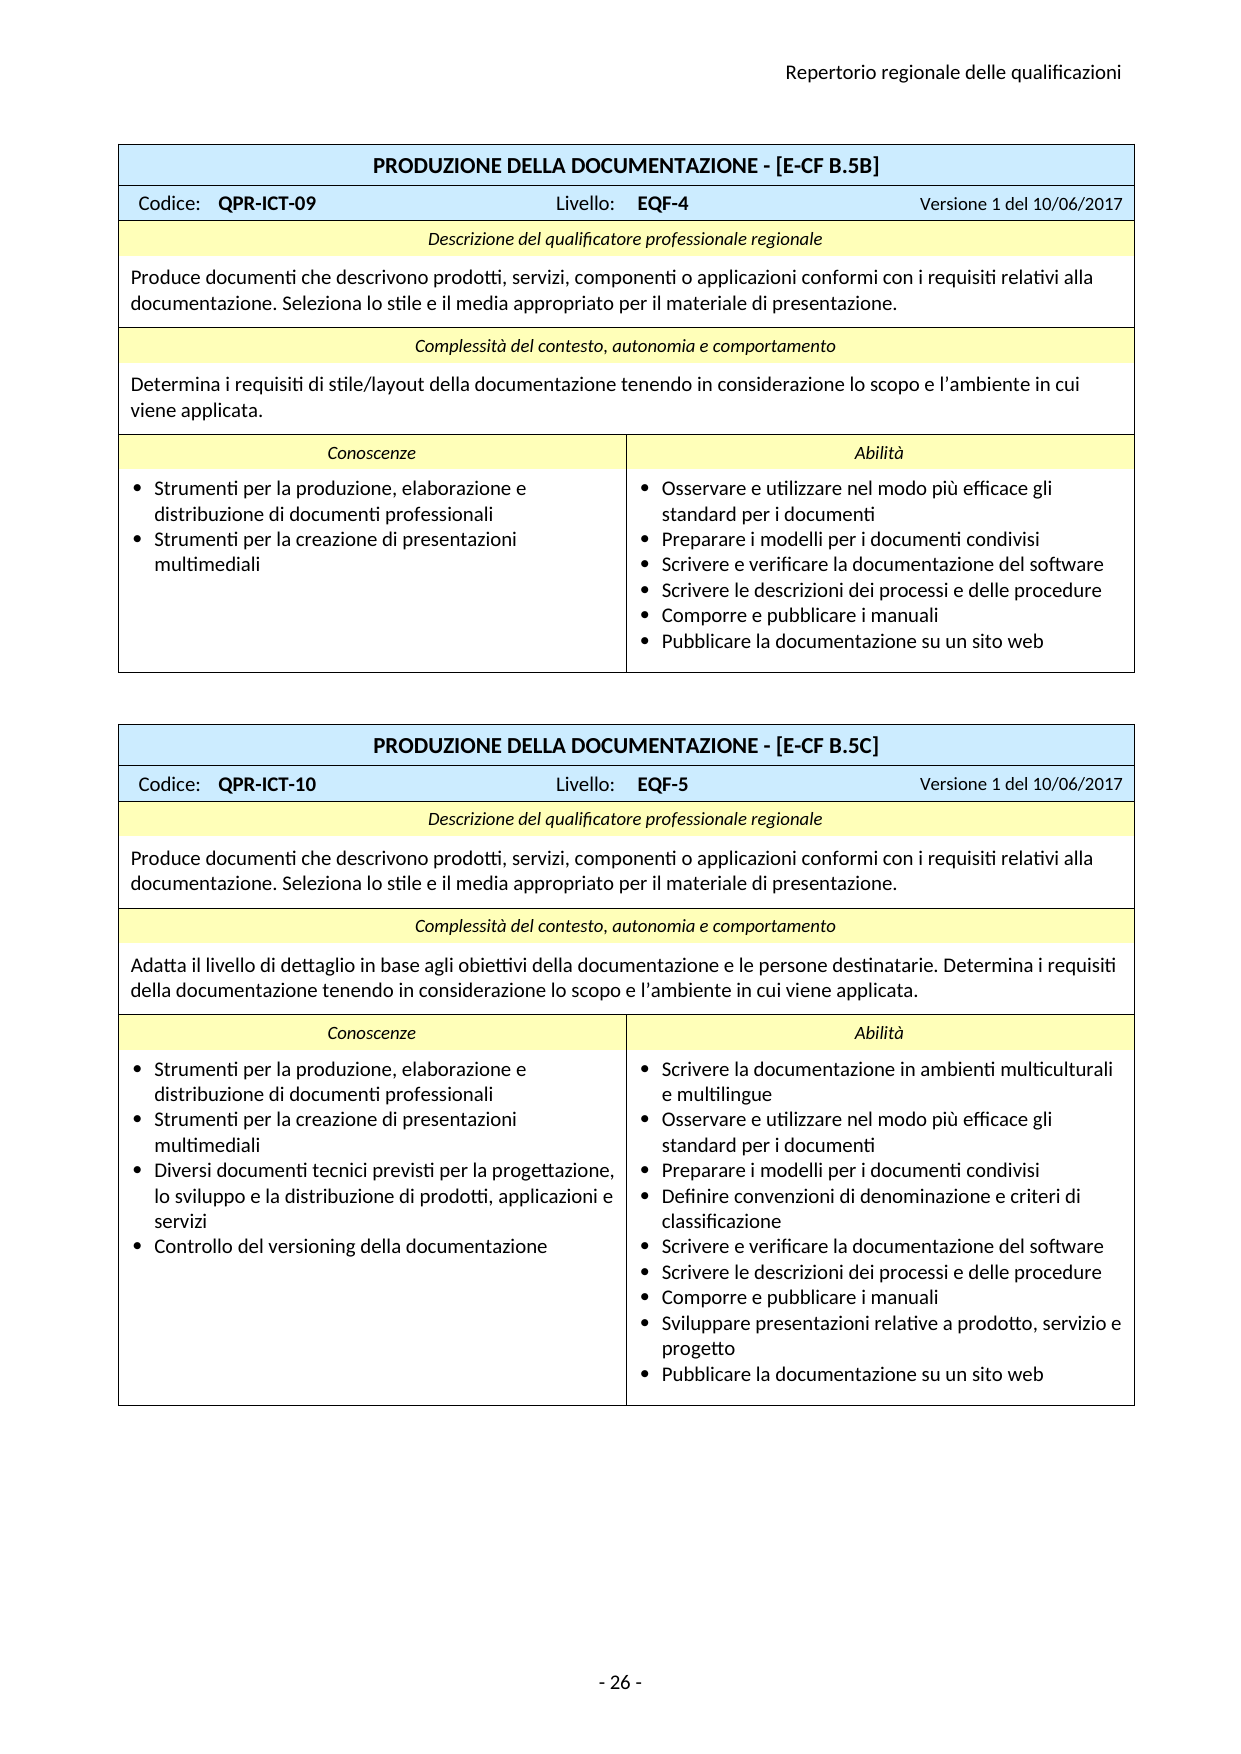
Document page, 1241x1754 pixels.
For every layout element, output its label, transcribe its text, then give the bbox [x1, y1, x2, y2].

table_cell Conoscenze [119, 1015, 626, 1050]
table_cell Versione 1 del 10/06/2017 [796, 766, 1134, 801]
table_cell Codice: [119, 766, 207, 801]
table_cell Abilità [627, 435, 1134, 469]
table_cell Abilità [627, 1015, 1134, 1050]
table_cell Produce documenti che descrivono prodotti, servizi, componenti o applicazioni conformi con i requisiti relativi alla documentazione. Seleziona lo stile e il media appropriato per il materiale di presentazione. [119, 836, 1134, 907]
table_cell EQF-4 [626, 186, 796, 220]
table_cell Versione 1 del 10/06/2017 [796, 186, 1134, 220]
table_cell Strumenti per la produzione, elaborazione e distribuzione di documenti professionali Strumenti per la creazione di presentazioni multimediali Diversi documenti tecnici previsti per la progettazione, lo sviluppo e la distribuzione di prodotti, applicazioni e servizi Controllo del versioning della documentazione [119, 1050, 626, 1405]
table_cell Adatta il livello di dettaglio in base agli obiettivi della documentazione e le persone destinatarie. Determina i requisiti della documentazione tenendo in considerazione lo scopo e l’ambiente in cui viene applicata. [119, 943, 1134, 1014]
table_cell Scrivere la documentazione in ambienti multiculturali e multilingue Osservare e utilizzare nel modo più efficace gli standard per i documenti Preparare i modelli per i documenti condivisi Definire convenzioni di denominazione e criteri di classificazione Scrivere e verificare la documentazione del software Scrivere le descrizioni dei processi e delle procedure Comporre e pubblicare i manuali Sviluppare presentazioni relative a prodotto, servizio e progetto Pubblicare la documentazione su un sito web [627, 1050, 1134, 1405]
table_cell Descrizione del qualificatore professionale regionale [119, 221, 1134, 256]
table_cell Strumenti per la produzione, elaborazione e distribuzione di documenti professionali Strumenti per la creazione di presentazioni multimediali [119, 470, 626, 672]
table_cell Determina i requisiti di stile/layout della documentazione tenendo in considerazione lo scopo e l’ambiente in cui viene applicata. [119, 363, 1134, 434]
table_cell Descrizione del qualificatore professionale regionale [119, 802, 1134, 836]
table_header PRODUZIONE DELLA DOCUMENTAZIONE - [e-CF B.5b] [119, 145, 1134, 185]
table_cell Osservare e utilizzare nel modo più efficace gli standard per i documenti Preparare i modelli per i documenti condivisi Scrivere e verificare la documentazione del software Scrivere le descrizioni dei processi e delle procedure Comporre e pubblicare i manuali Pubblicare la documentazione su un sito web [627, 470, 1134, 672]
table_header PRODUZIONE DELLA DOCUMENTAZIONE - [e-CF B.5c] [119, 725, 1134, 765]
table_cell Complessità del contesto, autonomia e comportamento [119, 328, 1134, 363]
table_cell Produce documenti che descrivono prodotti, servizi, componenti o applicazioni conformi con i requisiti relativi alla documentazione. Seleziona lo stile e il media appropriato per il materiale di presentazione. [119, 256, 1134, 327]
table_cell Codice: [119, 186, 207, 220]
table_cell Livello: [457, 766, 626, 801]
table_cell QPR-ICT-10 [207, 766, 457, 801]
table_cell Complessità del contesto, autonomia e comportamento [119, 909, 1134, 943]
table_cell Livello: [457, 186, 626, 220]
table_cell QPR-ICT-09 [207, 186, 457, 220]
table_cell Conoscenze [119, 435, 626, 469]
table_cell EQF-5 [626, 766, 796, 801]
